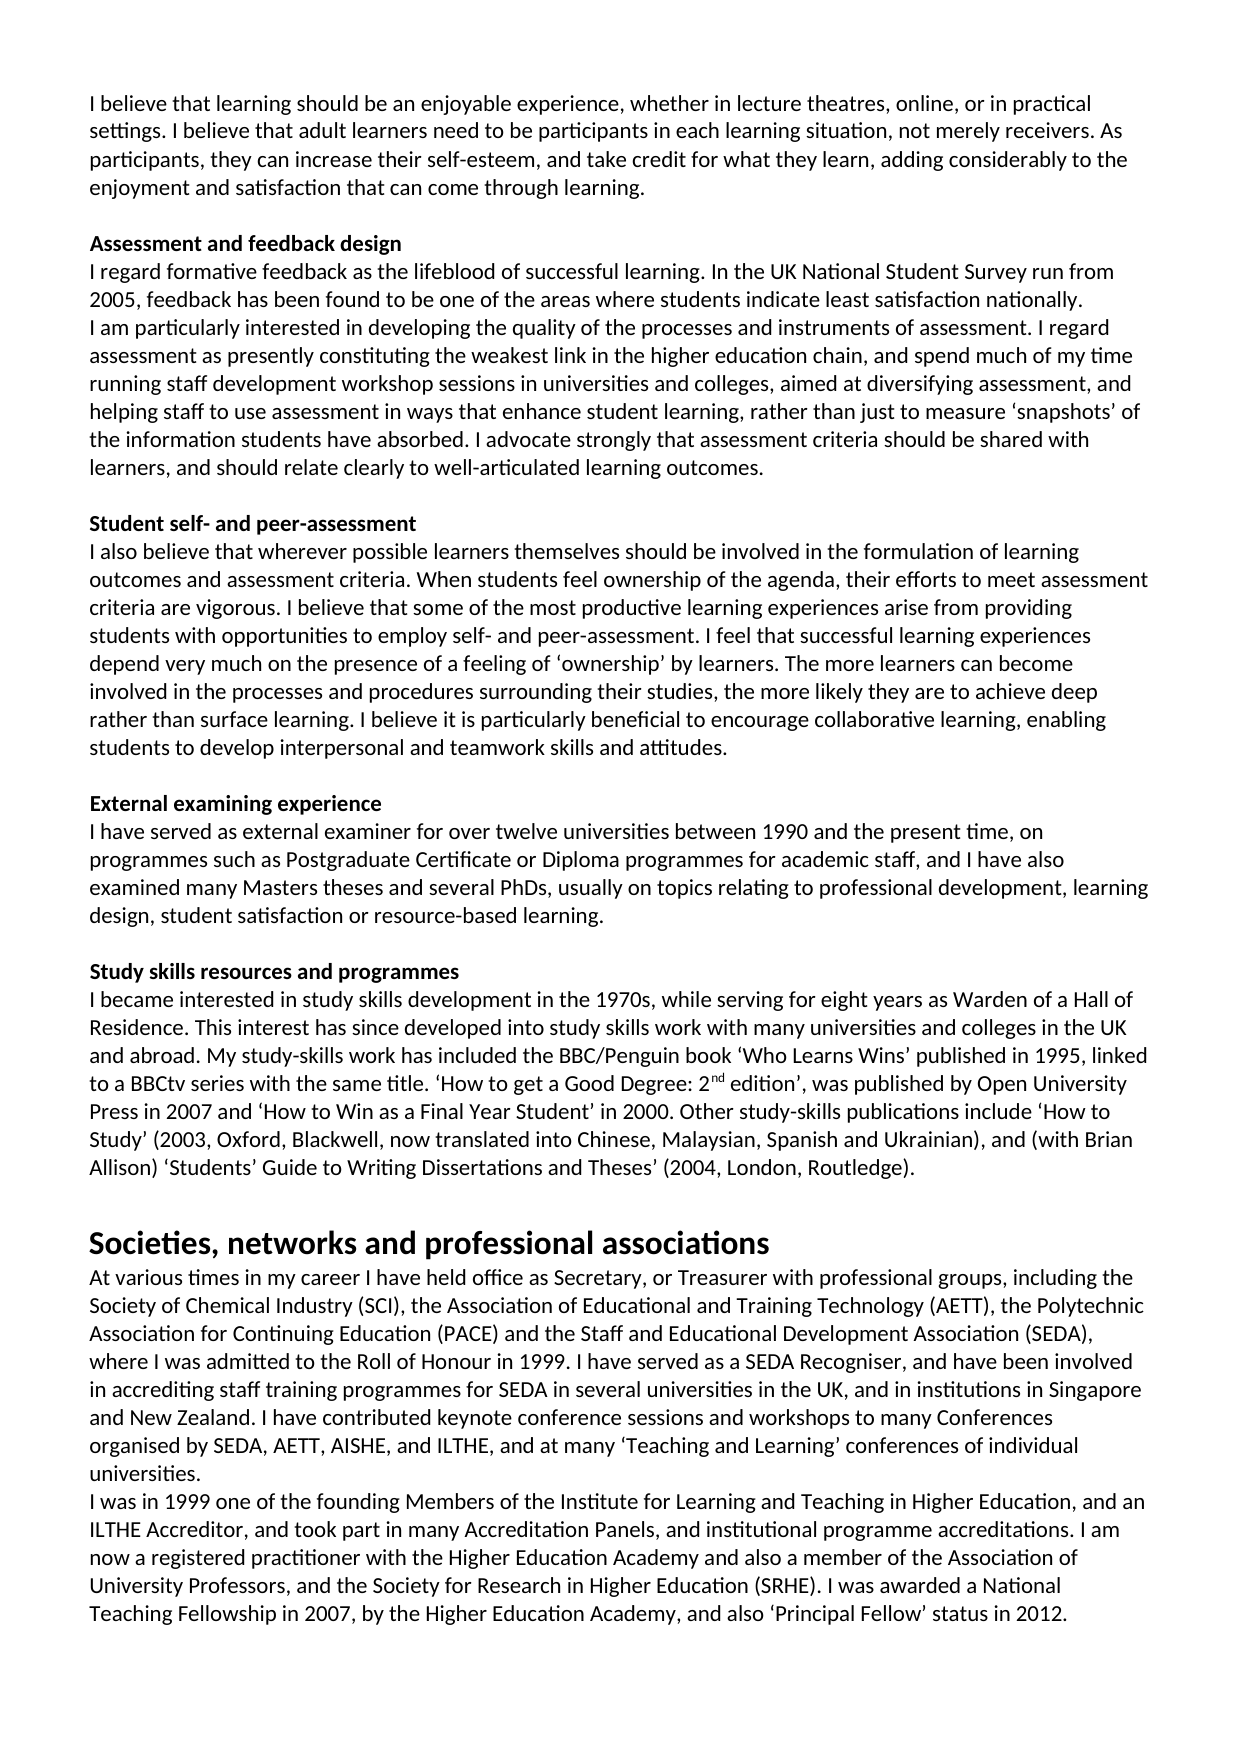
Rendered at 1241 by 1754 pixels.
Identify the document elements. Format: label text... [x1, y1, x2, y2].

text I am particularly interested in developing the quality of the processes and instruments of assessment. I regard assessment as presently constituting the weakest link in the higher education chain, and spend much of my time running staff development workshop sessions in universities and colleges, aimed at diversifying assessment, and helping staff to use assessment in ways that enhance student learning, rather than just to measure ‘snapshots’ of the information students have absorbed. I advocate strongly that assessment criteria should be shared with learners, and should relate clearly to well-articulated learning outcomes. [89, 313, 1151, 481]
text At various times in my career I have held office as Secretary, or Treasurer with professional groups, including the Society of Chemical Industry (SCI), the Association of Educational and Training Technology (AETT), the Polytechnic Association for Continuing Education (PACE) and the Staff and Educational Development Association (SEDA), where I was admitted to the Roll of Honour in 1999. I have served as a SEDA Recogniser, and have been involved in accrediting staff training programmes for SEDA in several universities in the , and in institutions in and . I have contributed keynote conference sessions and workshops to many Conferences organised by SEDA, AETT, AISHE, and ILTHE, and at many ‘Teaching and Learning’ conferences of individual universities. [89, 1263, 1151, 1487]
text I have served as external examiner for over twelve universities between 1990 and the present time, on programmes such as Postgraduate Certificate or Diploma programmes for academic staff, and I have also examined many Masters theses and several PhDs, usually on topics relating to professional development, learning design, student satisfaction or resource-based learning. [89, 817, 1151, 929]
subtitle Societies, networks and professional associations [89, 1222, 1151, 1263]
text I regard formative feedback as the lifeblood of successful learning. In the UK National Student Survey run from 2005, feedback has been found to be one of the areas where students indicate least satisfaction nationally. [89, 257, 1151, 313]
subtitle External examining experience [89, 789, 1151, 817]
subtitle Assessment and feedback design [89, 229, 1151, 257]
subtitle Study skills resources and programmes [89, 957, 1151, 985]
text I was in 1999 one of the founding Members of the Institute for Learning and Teaching in Higher Education, and an ILTHE Accreditor, and took part in many Accreditation Panels, and institutional programme accreditations. I am now a registered practitioner with the Higher Education Academy and also a member of the Association of University Professors, and the Society for Research in Higher Education (SRHE). I was awarded a National Teaching Fellowship in 2007, by the Higher Education Academy, and also ‘Principal Fellow’ status in 2012. [89, 1487, 1151, 1627]
text I also believe that wherever possible learners themselves should be involved in the formulation of learning outcomes and assessment criteria. When students feel ownership of the agenda, their efforts to meet assessment criteria are vigorous. I believe that some of the most productive learning experiences arise from providing students with opportunities to employ self- and peer-assessment. I feel that successful learning experiences depend very much on the presence of a feeling of ‘ownership’ by learners. The more learners can become involved in the processes and procedures surrounding their studies, the more likely they are to achieve deep rather than surface learning. I believe it is particularly beneficial to encourage collaborative learning, enabling students to develop interpersonal and teamwork skills and attitudes. [89, 537, 1151, 761]
text Student self- and peer-assessment [89, 509, 1151, 537]
text I became interested in study skills development in the 1970s, while serving for eight years as Warden of a Hall of Residence. This interest has since developed into study skills work with many universities and colleges in the and abroad. My study-skills work has included the BBC/Penguin book ‘Who Learns Wins’ published in 1995, linked to a BBCtv series with the same title. ‘How to get a Good Degree: 2nd edition’, was published by Open University Press in 2007 and ‘How to Win as a Final Year Student’ in 2000. Other study-skills publications include ‘How to Study’ (2003, , Blackwell, now translated into Chinese, Malaysian, Spanish and Ukrainian), and (with Brian Allison) ‘Students’ Guide to Writing Dissertations and Theses’ (2004, , Routledge). [89, 985, 1151, 1181]
text I believe that learning should be an enjoyable experience, whether in lecture theatres, online, or in practical settings. I believe that adult learners need to be participants in each learning situation, not merely receivers. As participants, they can increase their self-esteem, and take credit for what they learn, adding considerably to the enjoyment and satisfaction that can come through learning. [89, 89, 1151, 201]
